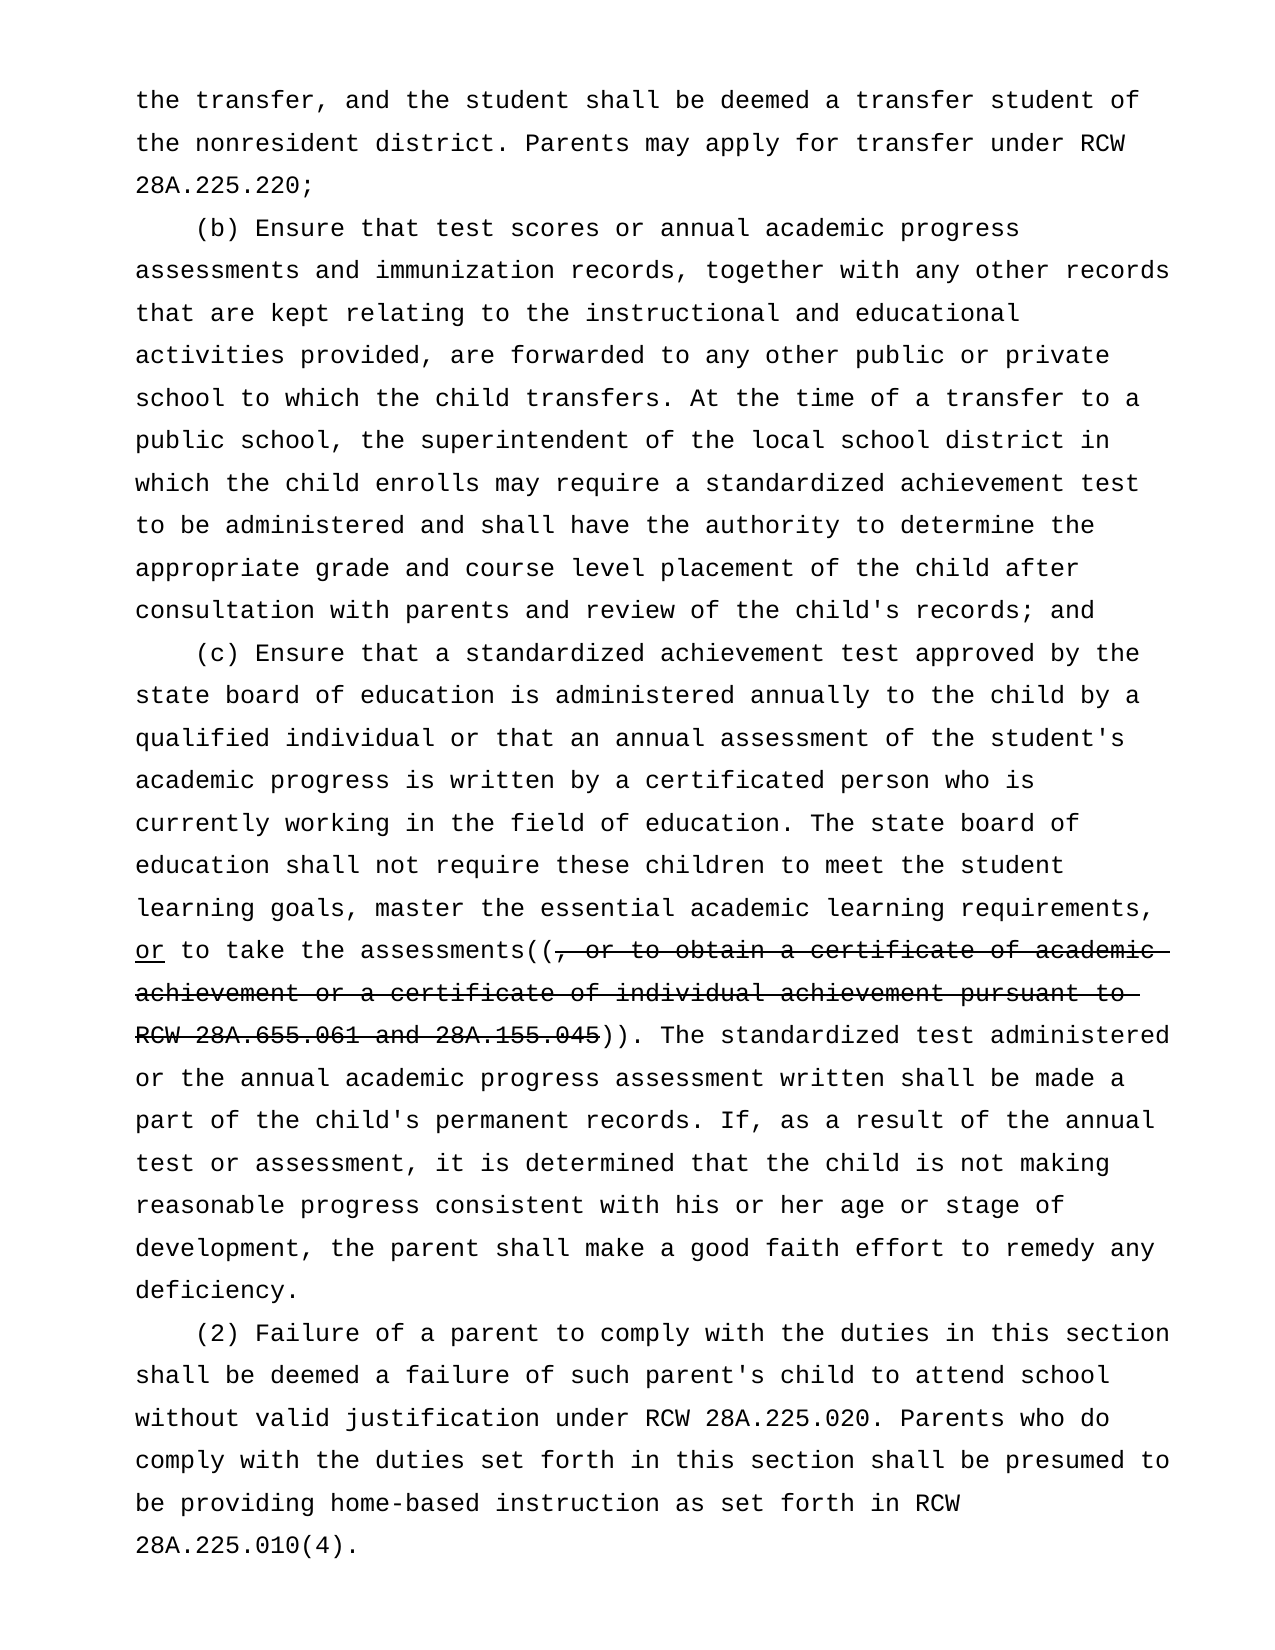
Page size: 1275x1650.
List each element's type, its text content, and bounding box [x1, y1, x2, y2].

text (b) Ensure that test scores or annual academic progress assessments and immunization records, together with any other records that are kept relating to the instructional and educational activities provided, are forwarded to any other public or private school to which the child transfers. At the time of a transfer to a public school, the superintendent of the local school district in which the child enrolls may require a standardized achievement test to be administered and shall have the authority to determine the appropriate grade and course level placement of the child after consultation with parents and review of the child's records; and [135, 202, 1170, 627]
text (2) Failure of a parent to comply with the duties in this section shall be deemed a failure of such parent's child to attend school without valid justification under RCW 28A.225.020. Parents who do comply with the duties set forth in this section shall be presumed to be providing home-based instruction as set forth in RCW 28A.225.010(4). [135, 1307, 1170, 1562]
text (c) Ensure that a standardized achievement test approved by the state board of education is administered annually to the child by a qualified individual or that an annual assessment of the student's academic progress is written by a certificated person who is currently working in the field of education. The state board of education shall not require these children to meet the student learning goals, master the essential academic learning requirements, or to take the assessments((, or to obtain a certificate of academic achievement or a certificate of individual achievement pursuant to RCW 28A.655.061 and 28A.155.045)). The standardized test administered or the annual academic progress assessment written shall be made a part of the child's permanent records. If, as a result of the annual test or assessment, it is determined that the child is not making reasonable progress consistent with his or her age or stage of development, the parent shall make a good faith effort to remedy any deficiency. [135, 627, 1170, 1307]
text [135, 75, 1170, 202]
